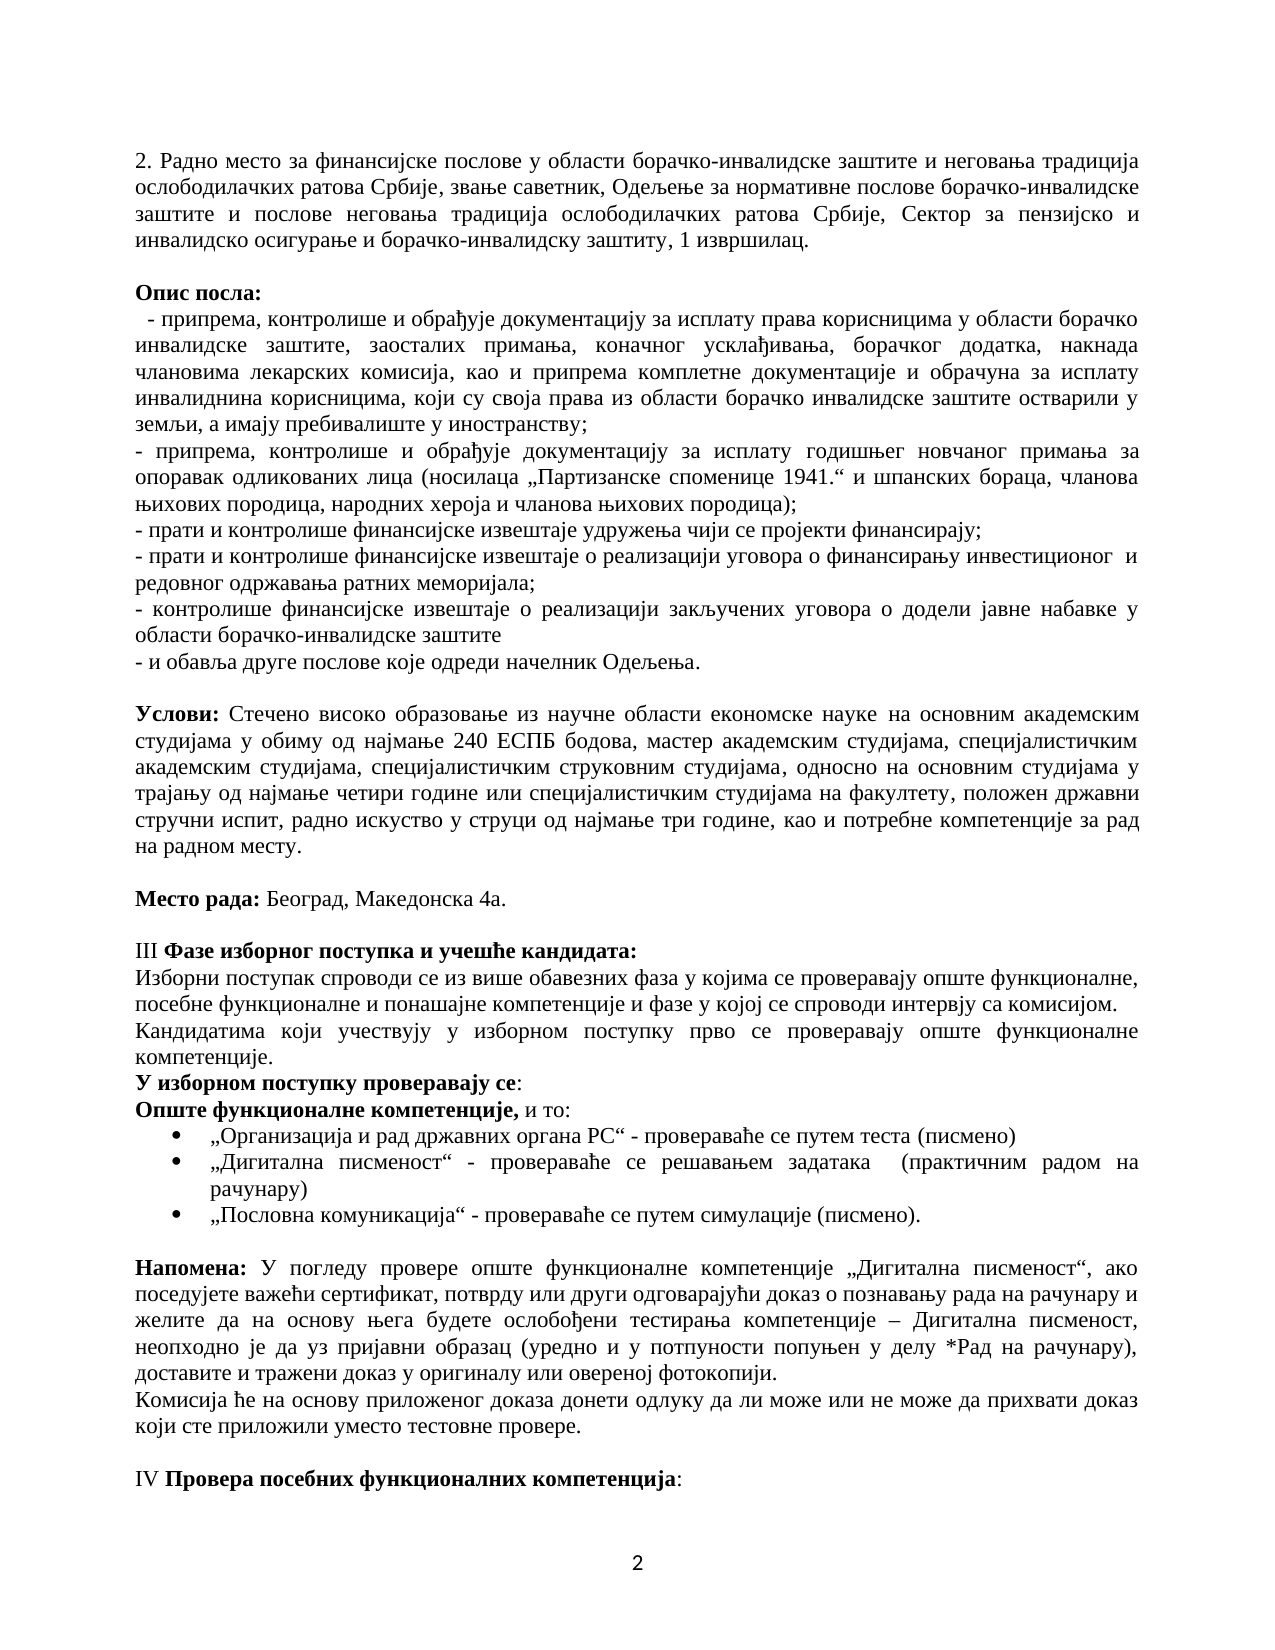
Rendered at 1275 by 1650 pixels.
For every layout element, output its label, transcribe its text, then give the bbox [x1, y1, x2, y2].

text III Фазе изборног поступка и учешће кандидата: [135, 938, 1140, 964]
text - прати и контролише финансијске извештаје о реализацији уговора о финансирању инвестиционог и редовног одржавања ратних меморијала; [135, 542, 1140, 595]
text - и обавља друге послове које одреди начелник Одељења. [135, 648, 1140, 674]
text Комисија ће на основу приложеног доказа донети одлуку да ли може или не може да прихвати доказ који сте приложили уместо тестовне провере. [135, 1386, 1140, 1438]
text - припрема, контролише и обрађује документацију за исплату годишњег новчаног примања за опоравак одликованих лица (носилаца „Партизанске споменице 1941.“ и шпанских бораца, чланова њихових породица, народних хероја и чланова њихових породица); [135, 437, 1140, 516]
text Напомена: У погледу провере опште функционалне компетенције „Дигитална писменост“, ако поседујете важећи сертификат, потврду или други одговарајући доказ о познавању рада на рачунару и желите да на основу њега будете ослобођени тестирања компетенције – Дигитална писменост, неопходно је да уз пријавни образац (уредно и у потпуности попуњен у делу *Рад на рачунару), доставите и тражени доказ у оригиналу или овереној фотокопији. [135, 1254, 1140, 1386]
text - припрема, контролише и обрађује документацију за исплату права корисницима у области борачко инвалидске заштите, заосталих примања, коначног усклађивања, борачког додатка, накнада члановима лекарских комисија, као и припрема комплетне документације и обрачуна за исплату инвалиднина корисницима, који су своја права из области борачко инвалидске заштите остварили у земљи, а имају пребивалиште у иностранству; [135, 305, 1140, 437]
text Опис посла: [135, 279, 1140, 305]
text Кандидатима који учествују у изборном поступку прво се проверавају опште функционалне компетенције. [135, 1017, 1140, 1069]
text Изборни поступак спроводи се из више обавезних фаза у којима се проверавају опште функционалне, посебне функционалне и понашајне компетенције и фазе у којој се спроводи интервју са комисијом. [135, 964, 1140, 1017]
text Услови: Стечено високо образовање из научне области економске науке на основним академским студијама у обиму од најмање 240 ЕСПБ бодова, мастер академским студијама, специјалистичким академским студијама, специјалистичким струковним студијама, односно на основним студијама у трајању од најмање четири године или специјалистичким студијама на факултету, положен државни стручни испит, радно искуство у струци од најмање три године, кao и потребне компетенције за рад на радном месту. [135, 700, 1140, 858]
text Место рада: Београд, Македонска 4а. [135, 885, 1140, 911]
list „Пословна комуникација“ - провераваће се путем симулације (писмено). [172, 1201, 1140, 1227]
text - контролише финансијске извештаје о реализацији закључених уговора о додели јавне набавке у области борачко-инвалидске заштите [135, 595, 1140, 648]
text У изборном поступку проверавају се: [135, 1069, 1140, 1096]
list „Организација и рад државних органа РС“ - провераваће се путем теста (писмено) [172, 1122, 1140, 1148]
text 2. Радно место за финансијске послове у области борачко-инвалидске заштите и неговања традиција ослободилачких ратова Србије, звање саветник, Одељење за нормативне послове борачко-инвалидске заштите и послове неговања традиција ослободилачких ратова Србије, Сектор за пензијско и инвалидско осигурање и борачко-инвалидску заштиту, 1 извршилац. [135, 147, 1140, 252]
list „Дигитална писменост“ - провераваће се решавањем задатака (практичним радом на рачунару) [172, 1148, 1140, 1201]
text IV Провера посебних функционалних компетенција: [135, 1465, 1140, 1491]
text - прати и контролише финансијске извештаје удружења чији се пројекти финансирају; [135, 516, 1140, 542]
text Опште функционалне компетенције, и то: [135, 1096, 1140, 1122]
